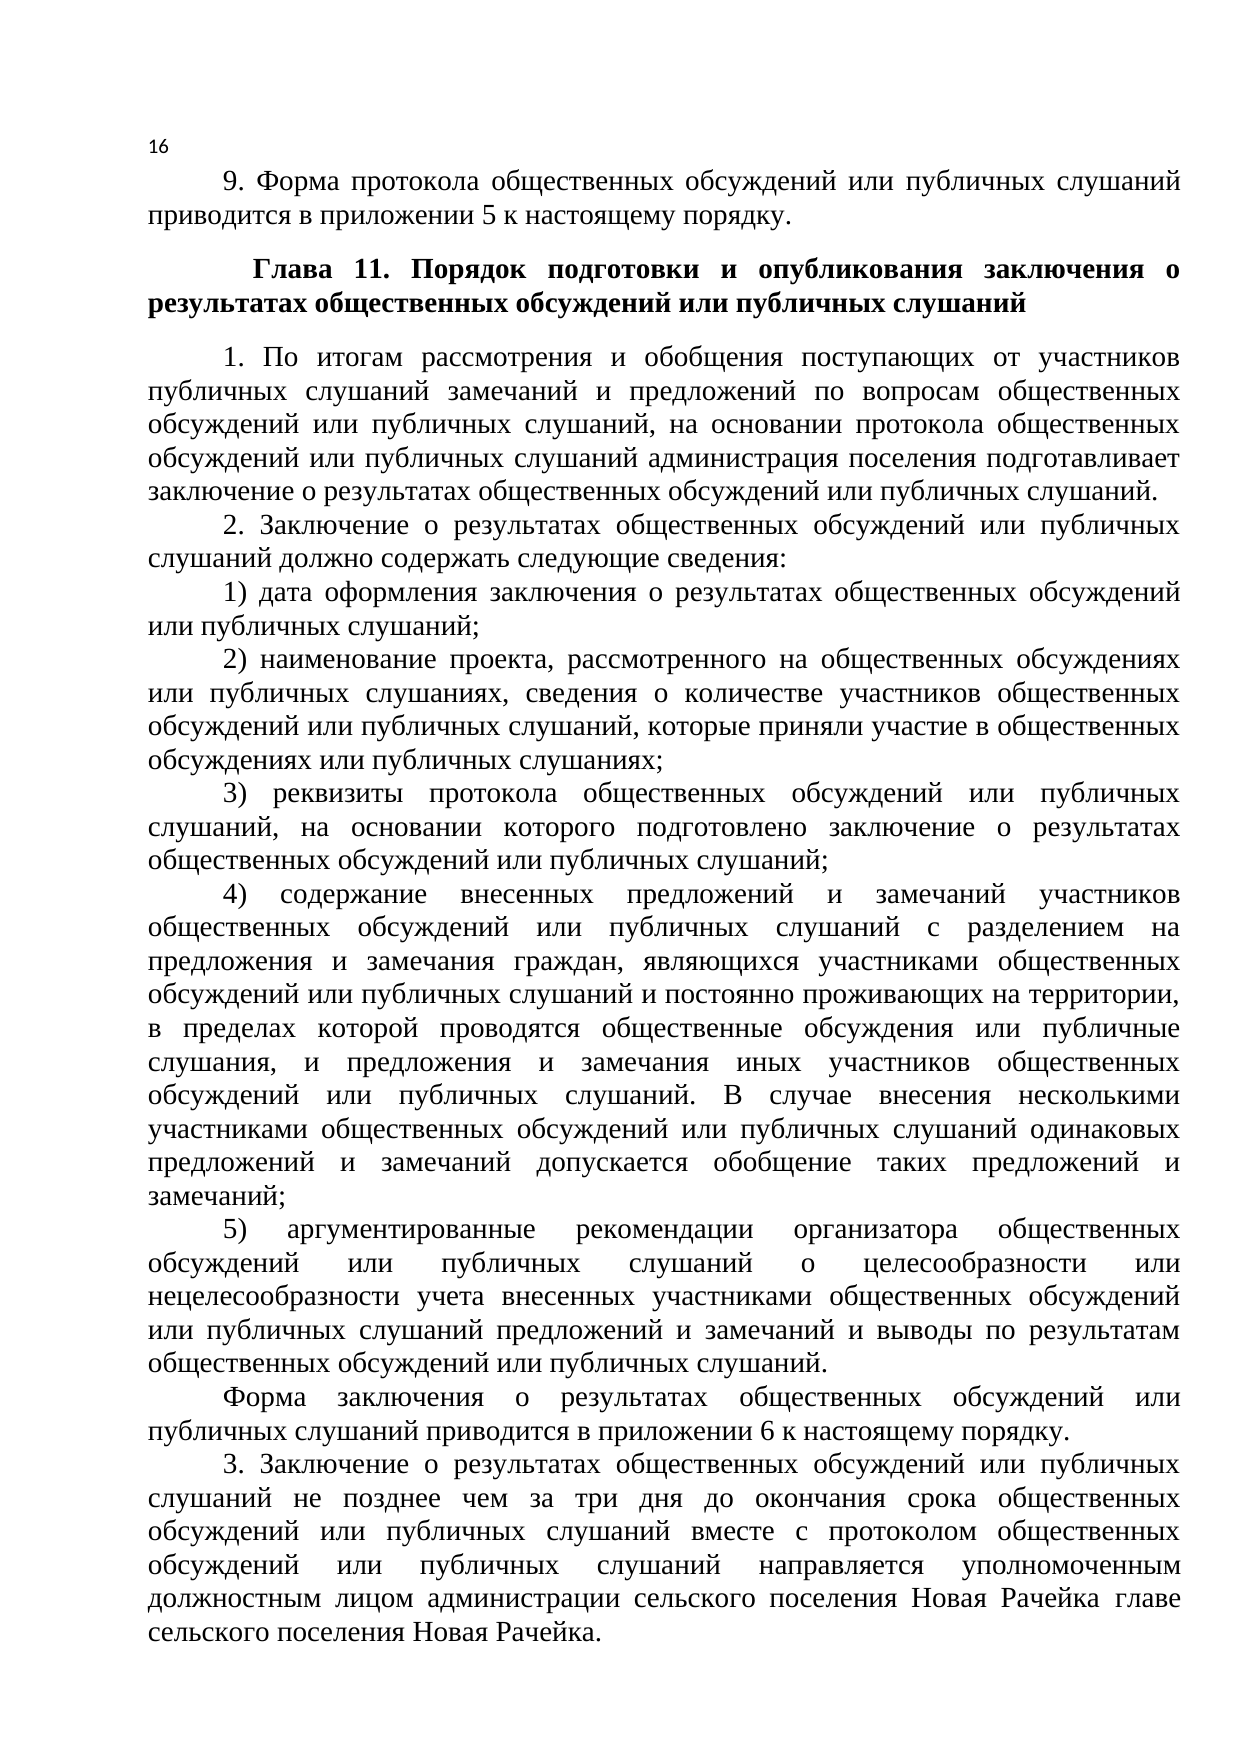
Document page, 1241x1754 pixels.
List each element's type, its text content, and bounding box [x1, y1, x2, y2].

text 2) наименование проекта, рассмотренного на общественных обсуждениях или публичных слушаниях, сведения о количестве участников общественных обсуждений или публичных слушаний, которые приняли участие в общественных обсуждениях или публичных слушаниях; [148, 641, 1181, 775]
text 2. Заключение о результатах общественных обсуждений или публичных слушаний должно содержать следующие сведения: [148, 507, 1181, 574]
text 3. Заключение о результатах общественных обсуждений или публичных слушаний не позднее чем за три дня до окончания срока общественных обсуждений или публичных слушаний вместе с протоколом общественных обсуждений или публичных слушаний направляется уполномоченным должностным лицом администрации сельского поселения Новая Рачейка главе сельского поселения Новая Рачейка. [148, 1446, 1181, 1647]
text Форма заключения о результатах общественных обсуждений или публичных слушаний приводится в приложении 6 к настоящему порядку. [148, 1379, 1181, 1446]
subtitle Глава 11. Порядок подготовки и опубликования заключения о результатах общественных обсуждений или публичных слушаний [148, 251, 1181, 318]
text 9. Форма протокола общественных обсуждений или публичных слушаний приводится в приложении 5 к настоящему порядку. [148, 163, 1181, 231]
text 4) содержание внесенных предложений и замечаний участников общественных обсуждений или публичных слушаний с разделением на предложения и замечания граждан, являющихся участниками общественных обсуждений или публичных слушаний и постоянно проживающих на территории, в пределах которой проводятся общественные обсуждения или публичные слушания, и предложения и замечания иных участников общественных обсуждений или публичных слушаний. В случае внесения несколькими участниками общественных обсуждений или публичных слушаний одинаковых предложений и замечаний допускается обобщение таких предложений и замечаний; [148, 876, 1181, 1211]
text 5) аргументированные рекомендации организатора общественных обсуждений или публичных слушаний о целесообразности или нецелесообразности учета внесенных участниками общественных обсуждений или публичных слушаний предложений и замечаний и выводы по результатам общественных обсуждений или публичных слушаний. [148, 1211, 1181, 1379]
text 3) реквизиты протокола общественных обсуждений или публичных слушаний, на основании которого подготовлено заключение о результатах общественных обсуждений или публичных слушаний; [148, 775, 1181, 876]
text 1) дата оформления заключения о результатах общественных обсуждений или публичных слушаний; [148, 574, 1181, 641]
text 1. По итогам рассмотрения и обобщения поступающих от участников публичных слушаний замечаний и предложений по вопросам общественных обсуждений или публичных слушаний, на основании протокола общественных обсуждений или публичных слушаний администрация поселения подготавливает заключение о результатах общественных обсуждений или публичных слушаний. [148, 339, 1181, 507]
